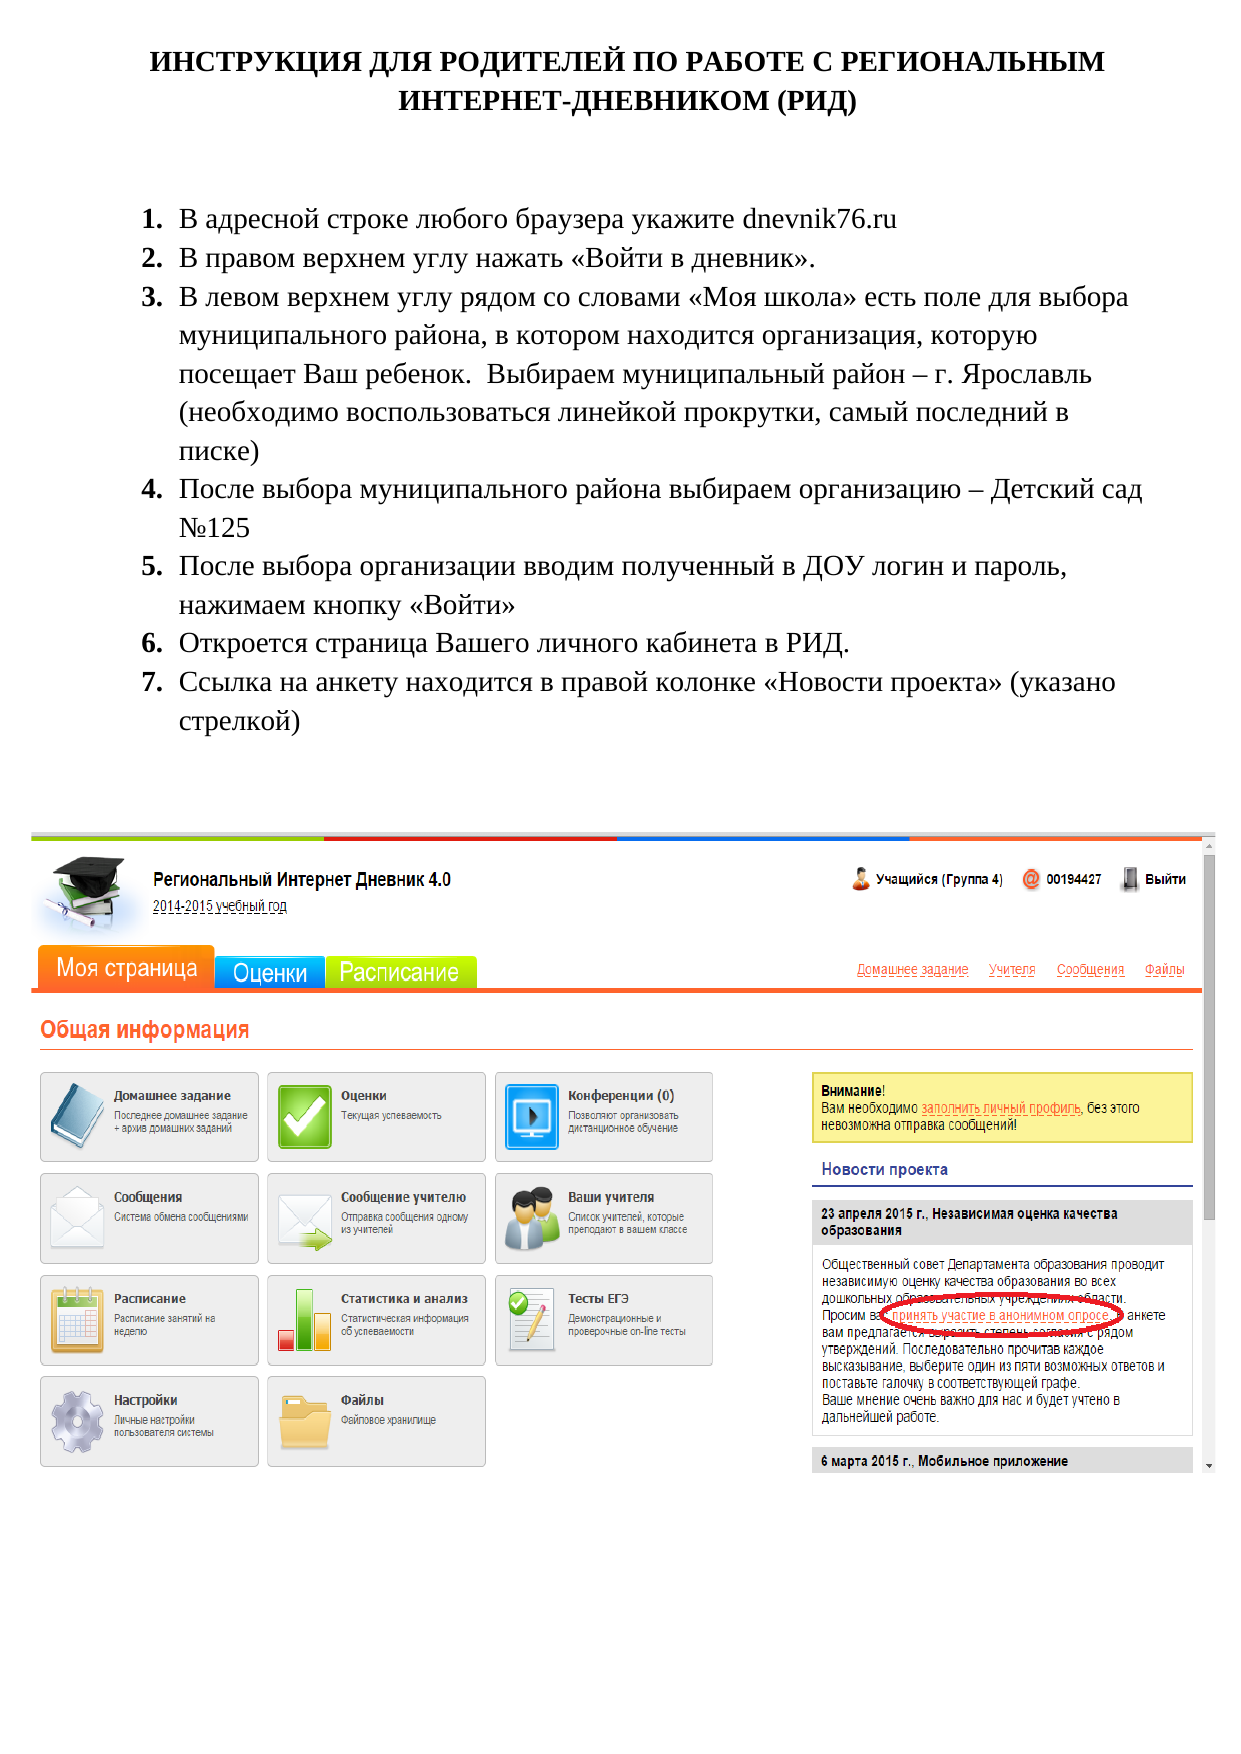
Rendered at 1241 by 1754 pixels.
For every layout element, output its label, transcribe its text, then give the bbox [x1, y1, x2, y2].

text ИНСТРУКЦИЯ ДЛЯ РОДИТЕЛЕЙ ПО РАБОТЕ С РЕГИОНАЛЬНЫМ ИНТЕРНЕТ-ДНЕВНИКОМ (РИД) [103, 44, 1152, 116]
picture [31, 832, 47, 1476]
list В правом верхнем углу нажать «Войти в дневник». [141, 240, 1152, 274]
list После выбора организации вводим полученный в ДОУ логин и пароль, нажимаем кнопку «Войти» [141, 548, 1152, 621]
list После выбора муниципального района выбираем организацию – Детский сад №125 [141, 471, 1152, 543]
list Откроется страница Вашего личного кабинета в РИД. [141, 626, 1152, 659]
list В адресной строке любого браузера укажите dnevnik76.ru [141, 202, 1152, 235]
list Ссылка на анкету находится в правой колонке «Новости проекта» (указано стрелкой) [141, 664, 1152, 736]
list В левом верхнем углу рядом со словами «Моя школа» есть поле для выбора муниципального района, в котором находится организация, которую посещает Ваш ребенок. Выбираем муниципальный район – г. Ярославль (необходимо воспользоваться линейкой прокрутки, самый последний в писке) [141, 279, 1152, 466]
